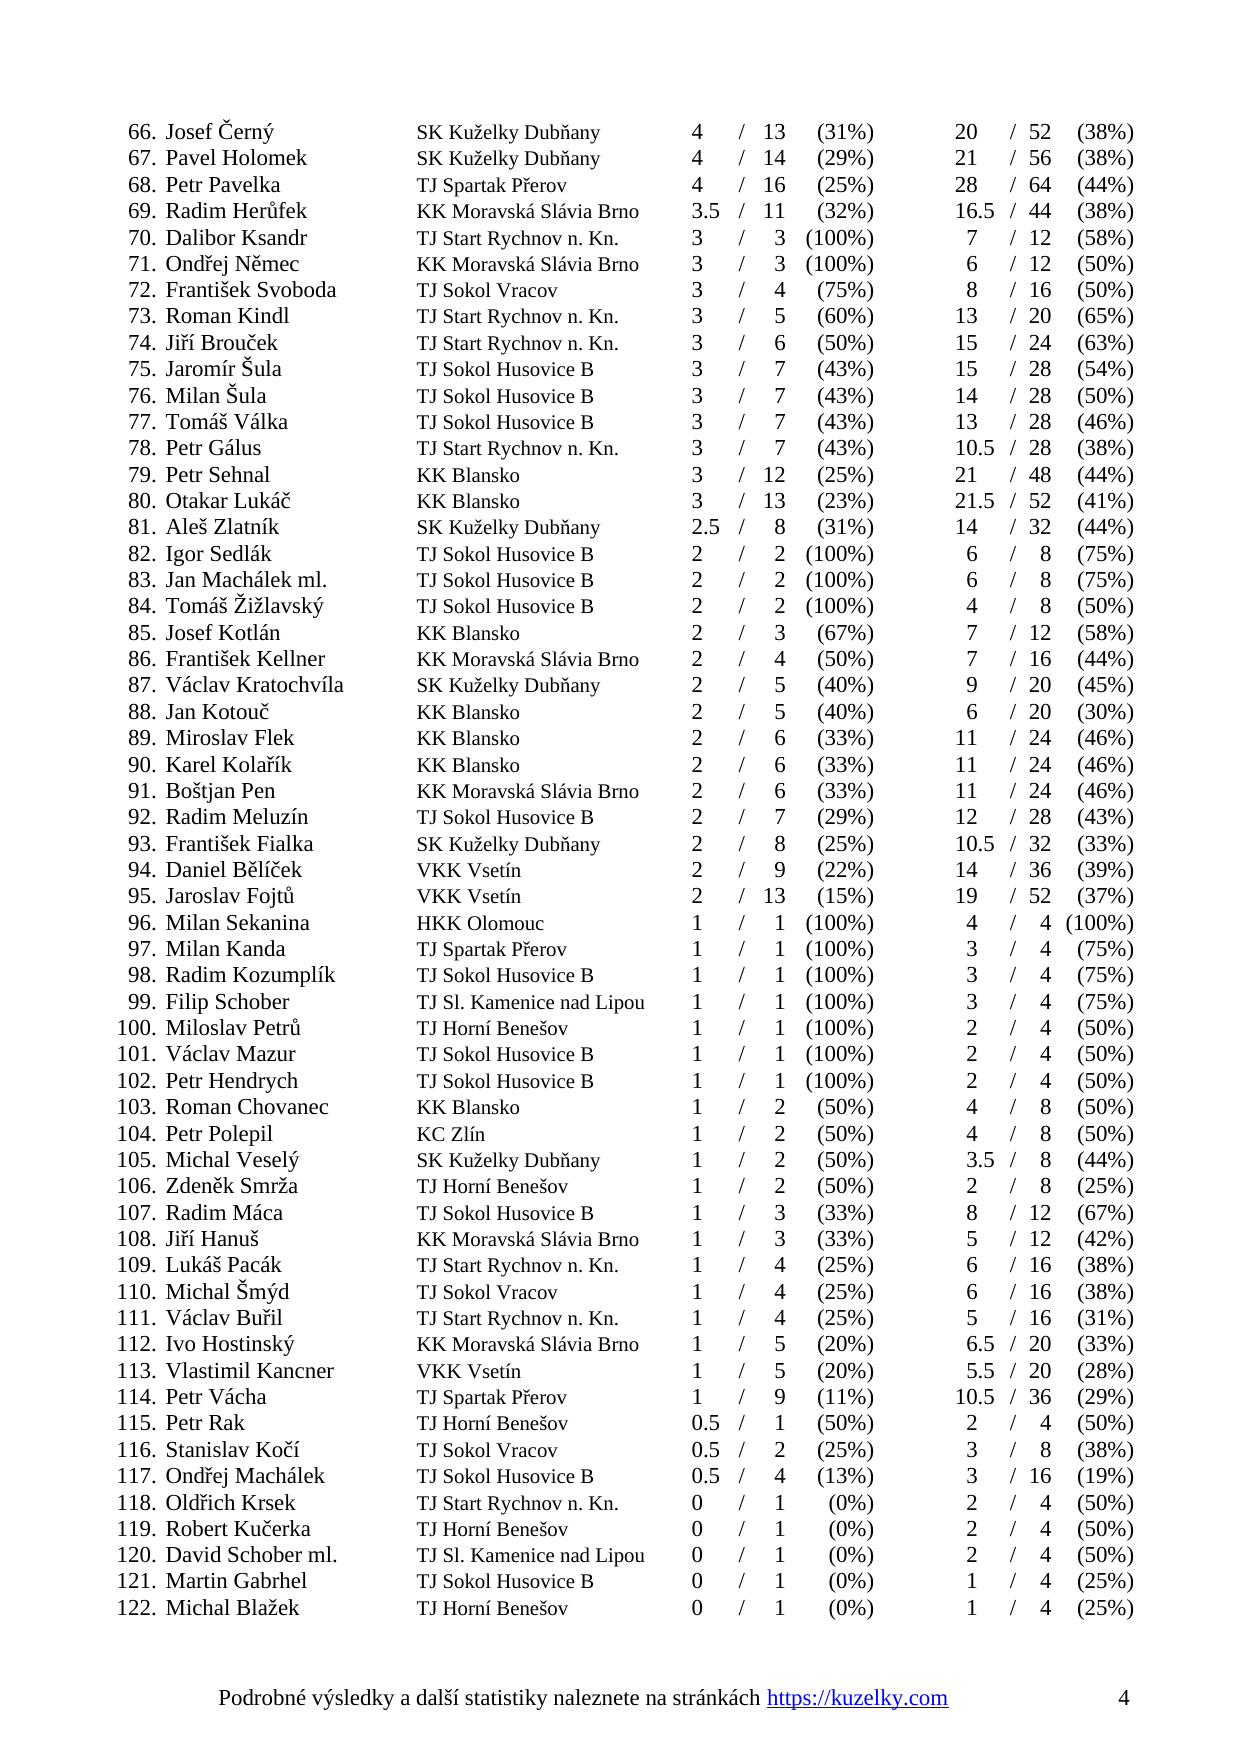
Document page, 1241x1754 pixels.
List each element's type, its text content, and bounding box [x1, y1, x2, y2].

text 109. Lukáš Pacák TJ Start Rychnov n. Kn. 1 / 4 (25%) 6 / 16 (38%) [106, 1251, 1134, 1278]
text 99. Filip Schober TJ Sl. Kamenice nad Lipou 1 / 1 (100%) 3 / 4 (75%) [106, 988, 1134, 1014]
text 102. Petr Hendrych TJ Sokol Husovice B 1 / 1 (100%) 2 / 4 (50%) [106, 1067, 1134, 1093]
text 86. František Kellner KK Moravská Slávia Brno 2 / 4 (50%) 7 / 16 (44%) [106, 645, 1134, 672]
text 118. Oldřich Krsek TJ Start Rychnov n. Kn. 0 / 1 (0%) 2 / 4 (50%) [106, 1488, 1134, 1515]
text 110. Michal Šmýd TJ Sokol Vracov 1 / 4 (25%) 6 / 16 (38%) [106, 1278, 1134, 1304]
text 119. Robert Kučerka TJ Horní Benešov 0 / 1 (0%) 2 / 4 (50%) [106, 1515, 1134, 1541]
text 100. Miloslav Petrů TJ Horní Benešov 1 / 1 (100%) 2 / 4 (50%) [106, 1014, 1134, 1041]
text 73. Roman Kindl TJ Start Rychnov n. Kn. 3 / 5 (60%) 13 / 20 (65%) [106, 303, 1134, 329]
text 93. František Fialka SK Kuželky Dubňany 2 / 8 (25%) 10.5 / 32 (33%) [106, 830, 1134, 856]
text 82. Igor Sedlák TJ Sokol Husovice B 2 / 2 (100%) 6 / 8 (75%) [106, 540, 1134, 566]
text 107. Radim Máca TJ Sokol Husovice B 1 / 3 (33%) 8 / 12 (67%) [106, 1199, 1134, 1225]
text 79. Petr Sehnal KK Blansko 3 / 12 (25%) 21 / 48 (44%) [106, 461, 1134, 487]
text 104. Petr Polepil KC Zlín 1 / 2 (50%) 4 / 8 (50%) [106, 1119, 1134, 1146]
text 76. Milan Šula TJ Sokol Husovice B 3 / 7 (43%) 14 / 28 (50%) [106, 382, 1134, 408]
text 75. Jaromír Šula TJ Sokol Husovice B 3 / 7 (43%) 15 / 28 (54%) [106, 355, 1134, 382]
text 85. Josef Kotlán KK Blansko 2 / 3 (67%) 7 / 12 (58%) [106, 619, 1134, 645]
text 89. Miroslav Flek KK Blansko 2 / 6 (33%) 11 / 24 (46%) [106, 724, 1134, 751]
text 112. Ivo Hostinský KK Moravská Slávia Brno 1 / 5 (20%) 6.5 / 20 (33%) [106, 1330, 1134, 1357]
text 68. Petr Pavelka TJ Spartak Přerov 4 / 16 (25%) 28 / 64 (44%) [106, 171, 1134, 197]
text 92. Radim Meluzín TJ Sokol Husovice B 2 / 7 (29%) 12 / 28 (43%) [106, 803, 1134, 830]
text 108. Jiří Hanuš KK Moravská Slávia Brno 1 / 3 (33%) 5 / 12 (42%) [106, 1225, 1134, 1251]
text 71. Ondřej Němec KK Moravská Slávia Brno 3 / 3 (100%) 6 / 12 (50%) [106, 250, 1134, 276]
text 113. Vlastimil Kancner VKK Vsetín 1 / 5 (20%) 5.5 / 20 (28%) [106, 1357, 1134, 1383]
text 105. Michal Veselý SK Kuželky Dubňany 1 / 2 (50%) 3.5 / 8 (44%) [106, 1146, 1134, 1172]
text 87. Václav Kratochvíla SK Kuželky Dubňany 2 / 5 (40%) 9 / 20 (45%) [106, 672, 1134, 698]
text 88. Jan Kotouč KK Blansko 2 / 5 (40%) 6 / 20 (30%) [106, 698, 1134, 724]
text 70. Dalibor Ksandr TJ Start Rychnov n. Kn. 3 / 3 (100%) 7 / 12 (58%) [106, 223, 1134, 250]
text 72. František Svoboda TJ Sokol Vracov 3 / 4 (75%) 8 / 16 (50%) [106, 276, 1134, 303]
text 121. Martin Gabrhel TJ Sokol Husovice B 0 / 1 (0%) 1 / 4 (25%) [106, 1568, 1134, 1594]
text 122. Michal Blažek TJ Horní Benešov 0 / 1 (0%) 1 / 4 (25%) [106, 1594, 1134, 1620]
text 111. Václav Buřil TJ Start Rychnov n. Kn. 1 / 4 (25%) 5 / 16 (31%) [106, 1304, 1134, 1330]
text 103. Roman Chovanec KK Blansko 1 / 2 (50%) 4 / 8 (50%) [106, 1093, 1134, 1119]
text 114. Petr Vácha TJ Spartak Přerov 1 / 9 (11%) 10.5 / 36 (29%) [106, 1383, 1134, 1409]
text 98. Radim Kozumplík TJ Sokol Husovice B 1 / 1 (100%) 3 / 4 (75%) [106, 961, 1134, 988]
text 96. Milan Sekanina HKK Olomouc 1 / 1 (100%) 4 / 4 (100%) [106, 909, 1134, 935]
text 95. Jaroslav Fojtů VKK Vsetín 2 / 13 (15%) 19 / 52 (37%) [106, 882, 1134, 909]
text 101. Václav Mazur TJ Sokol Husovice B 1 / 1 (100%) 2 / 4 (50%) [106, 1041, 1134, 1067]
text 97. Milan Kanda TJ Spartak Přerov 1 / 1 (100%) 3 / 4 (75%) [106, 935, 1134, 961]
text 90. Karel Kolařík KK Blansko 2 / 6 (33%) 11 / 24 (46%) [106, 751, 1134, 777]
text 120. David Schober ml. TJ Sl. Kamenice nad Lipou 0 / 1 (0%) 2 / 4 (50%) [106, 1541, 1134, 1568]
text 69. Radim Herůfek KK Moravská Slávia Brno 3.5 / 11 (32%) 16.5 / 44 (38%) [106, 197, 1134, 223]
text 83. Jan Machálek ml. TJ Sokol Husovice B 2 / 2 (100%) 6 / 8 (75%) [106, 566, 1134, 592]
text 80. Otakar Lukáč KK Blansko 3 / 13 (23%) 21.5 / 52 (41%) [106, 487, 1134, 513]
text 78. Petr Gálus TJ Start Rychnov n. Kn. 3 / 7 (43%) 10.5 / 28 (38%) [106, 434, 1134, 461]
text 106. Zdeněk Smrža TJ Horní Benešov 1 / 2 (50%) 2 / 8 (25%) [106, 1172, 1134, 1199]
text 117. Ondřej Machálek TJ Sokol Husovice B 0.5 / 4 (13%) 3 / 16 (19%) [106, 1462, 1134, 1488]
text 94. Daniel Bělíček VKK Vsetín 2 / 9 (22%) 14 / 36 (39%) [106, 856, 1134, 882]
text 81. Aleš Zlatník SK Kuželky Dubňany 2.5 / 8 (31%) 14 / 32 (44%) [106, 513, 1134, 540]
text 115. Petr Rak TJ Horní Benešov 0.5 / 1 (50%) 2 / 4 (50%) [106, 1409, 1134, 1436]
text 84. Tomáš Žižlavský TJ Sokol Husovice B 2 / 2 (100%) 4 / 8 (50%) [106, 592, 1134, 619]
text 66. Josef Černý SK Kuželky Dubňany 4 / 13 (31%) 20 / 52 (38%) [106, 118, 1134, 144]
text 74. Jiří Brouček TJ Start Rychnov n. Kn. 3 / 6 (50%) 15 / 24 (63%) [106, 329, 1134, 355]
text 67. Pavel Holomek SK Kuželky Dubňany 4 / 14 (29%) 21 / 56 (38%) [106, 144, 1134, 171]
text 91. Boštjan Pen KK Moravská Slávia Brno 2 / 6 (33%) 11 / 24 (46%) [106, 777, 1134, 803]
text 77. Tomáš Válka TJ Sokol Husovice B 3 / 7 (43%) 13 / 28 (46%) [106, 408, 1134, 434]
text 116. Stanislav Kočí TJ Sokol Vracov 0.5 / 2 (25%) 3 / 8 (38%) [106, 1436, 1134, 1462]
